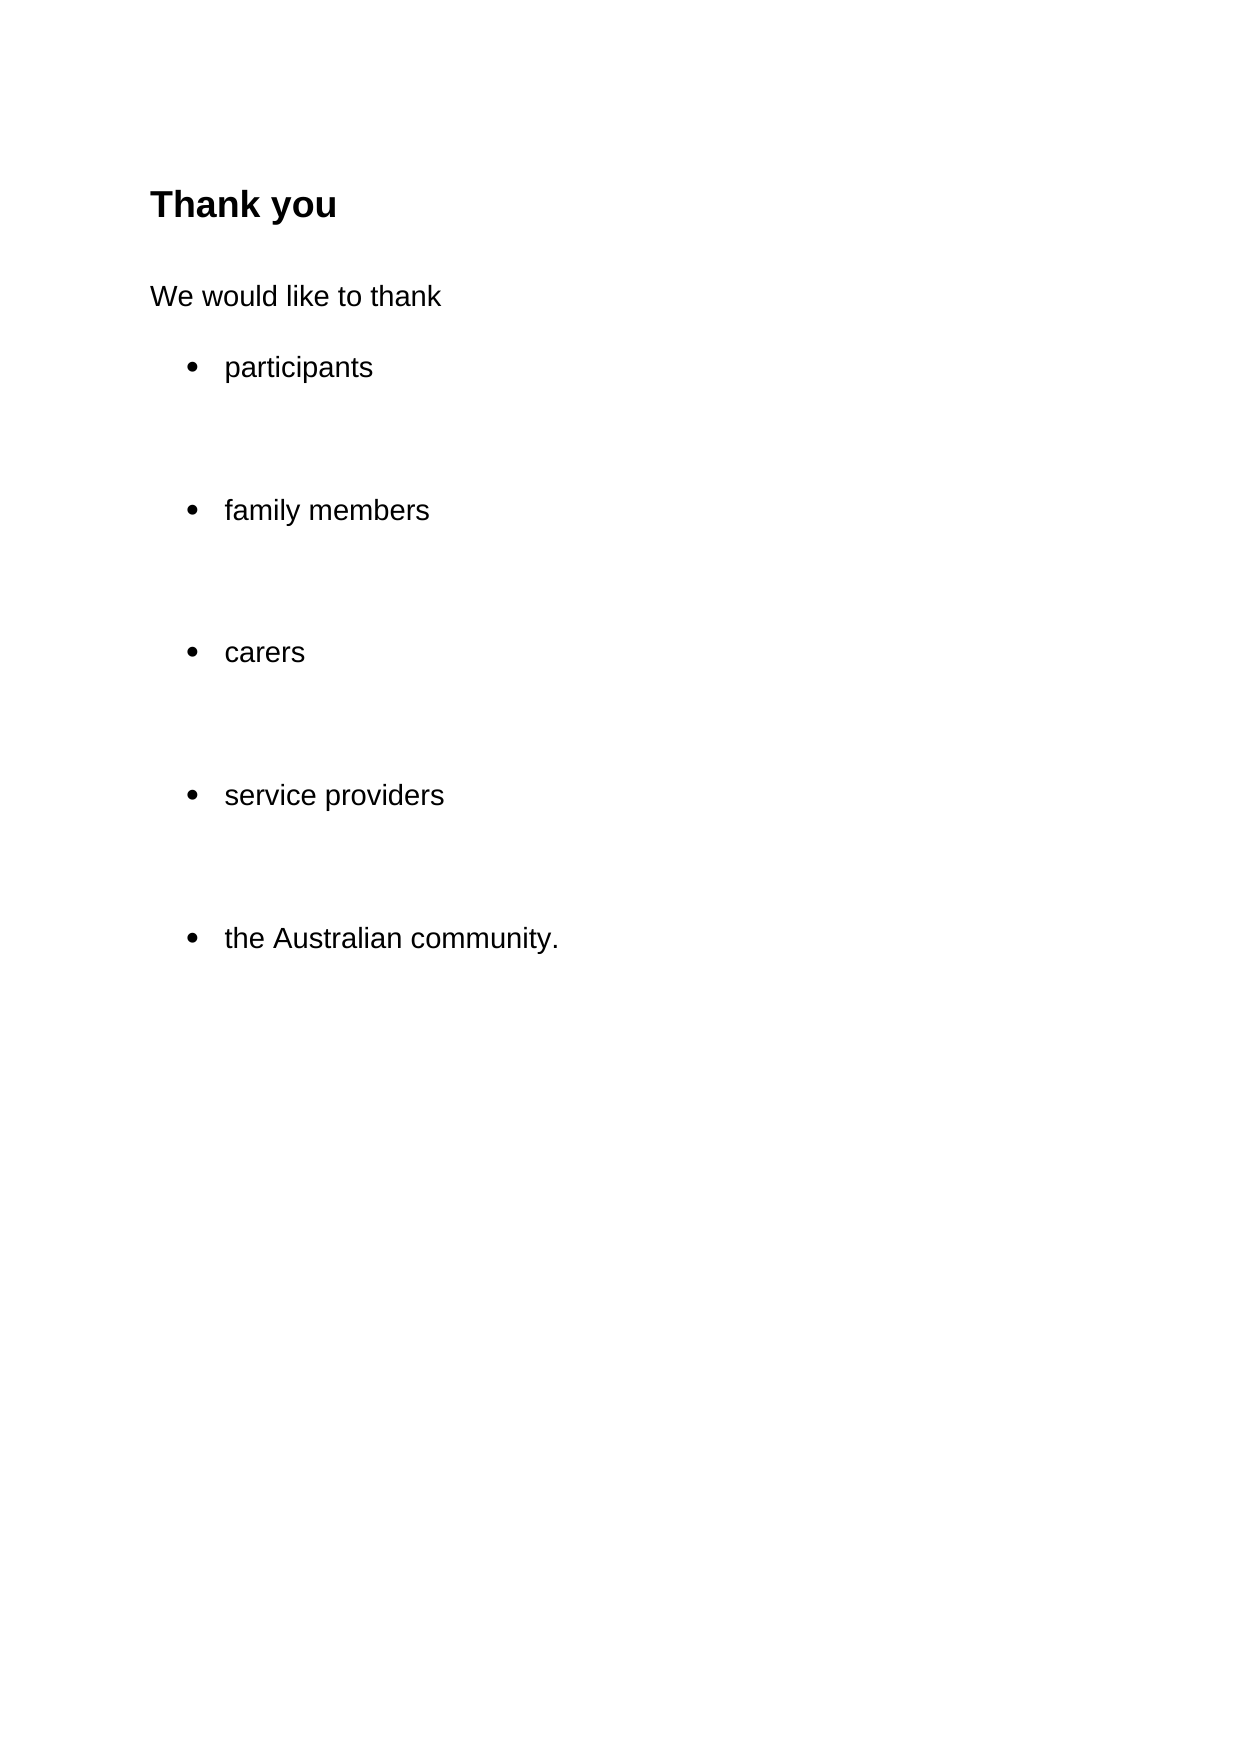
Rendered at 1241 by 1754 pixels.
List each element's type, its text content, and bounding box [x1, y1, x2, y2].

text family members [187, 493, 1090, 527]
text service providers [187, 778, 1090, 812]
text participants [187, 350, 1090, 384]
text carers [187, 636, 1090, 669]
subtitle Thank you [150, 171, 1090, 229]
text the Australian community. [187, 921, 1090, 1005]
text We would like to thank [150, 279, 1090, 313]
